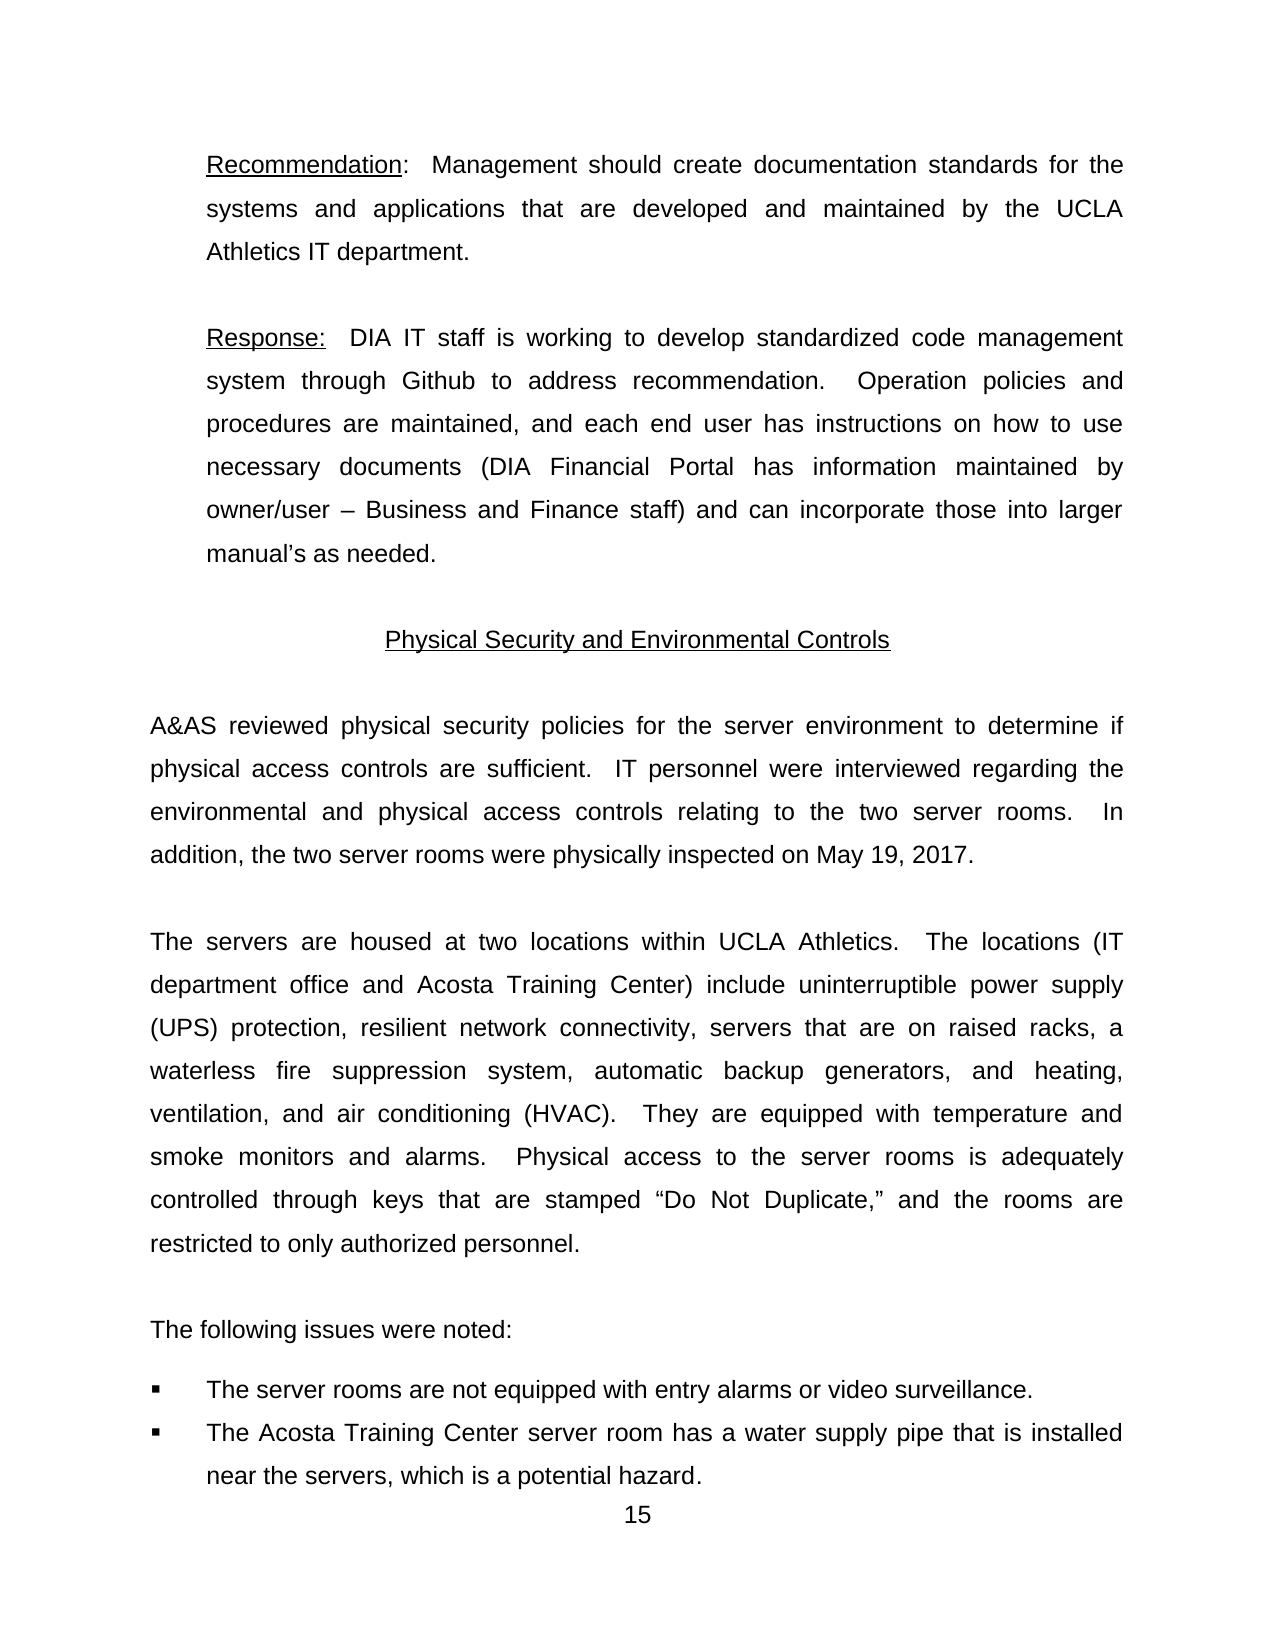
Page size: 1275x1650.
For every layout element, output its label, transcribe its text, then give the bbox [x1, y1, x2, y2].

text Recommendation: Management should create documentation standards for the systems and applications that are developed and maintained by the UCLA Athletics IT department. [206, 151, 1125, 266]
list The Acosta Training Center server room has a water supply pipe that is installed near the servers, which is a potential hazard. [150, 1418, 1125, 1490]
text The following issues were noted: [150, 1315, 1125, 1344]
list The server rooms are not equipped with entry alarms or video surveillance. [150, 1375, 1125, 1403]
text Physical Security and Environmental Controls [150, 625, 1125, 654]
text A&AS reviewed physical security policies for the server environment to determine if physical access controls are sufficient. IT personnel were interviewed regarding the environmental and physical access controls relating to the two server rooms. In addition, the two server rooms were physically inspected on May 19, 2017. [150, 711, 1125, 869]
text Response: DIA IT staff is working to develop standardized code management system through Github to address recommendation. Operation policies and procedures are maintained, and each end user has instructions on how to use necessary documents (DIA Financial Portal has information maintained by owner/user – Business and Finance staff) and can incorporate those into larger manual’s as needed. [206, 323, 1125, 567]
text The servers are housed at two locations within UCLA Athletics. The locations (IT department office and Acosta Training Center) include uninterruptible power supply (UPS) protection, resilient network connectivity, servers that are on raised racks, a waterless fire suppression system, automatic backup generators, and heating, ventilation, and air conditioning (HVAC). They are equipped with temperature and smoke monitors and alarms. Physical access to the server rooms is adequately controlled through keys that are stamped “Do Not Duplicate,” and the rooms are restricted to only authorized personnel. [150, 927, 1125, 1257]
